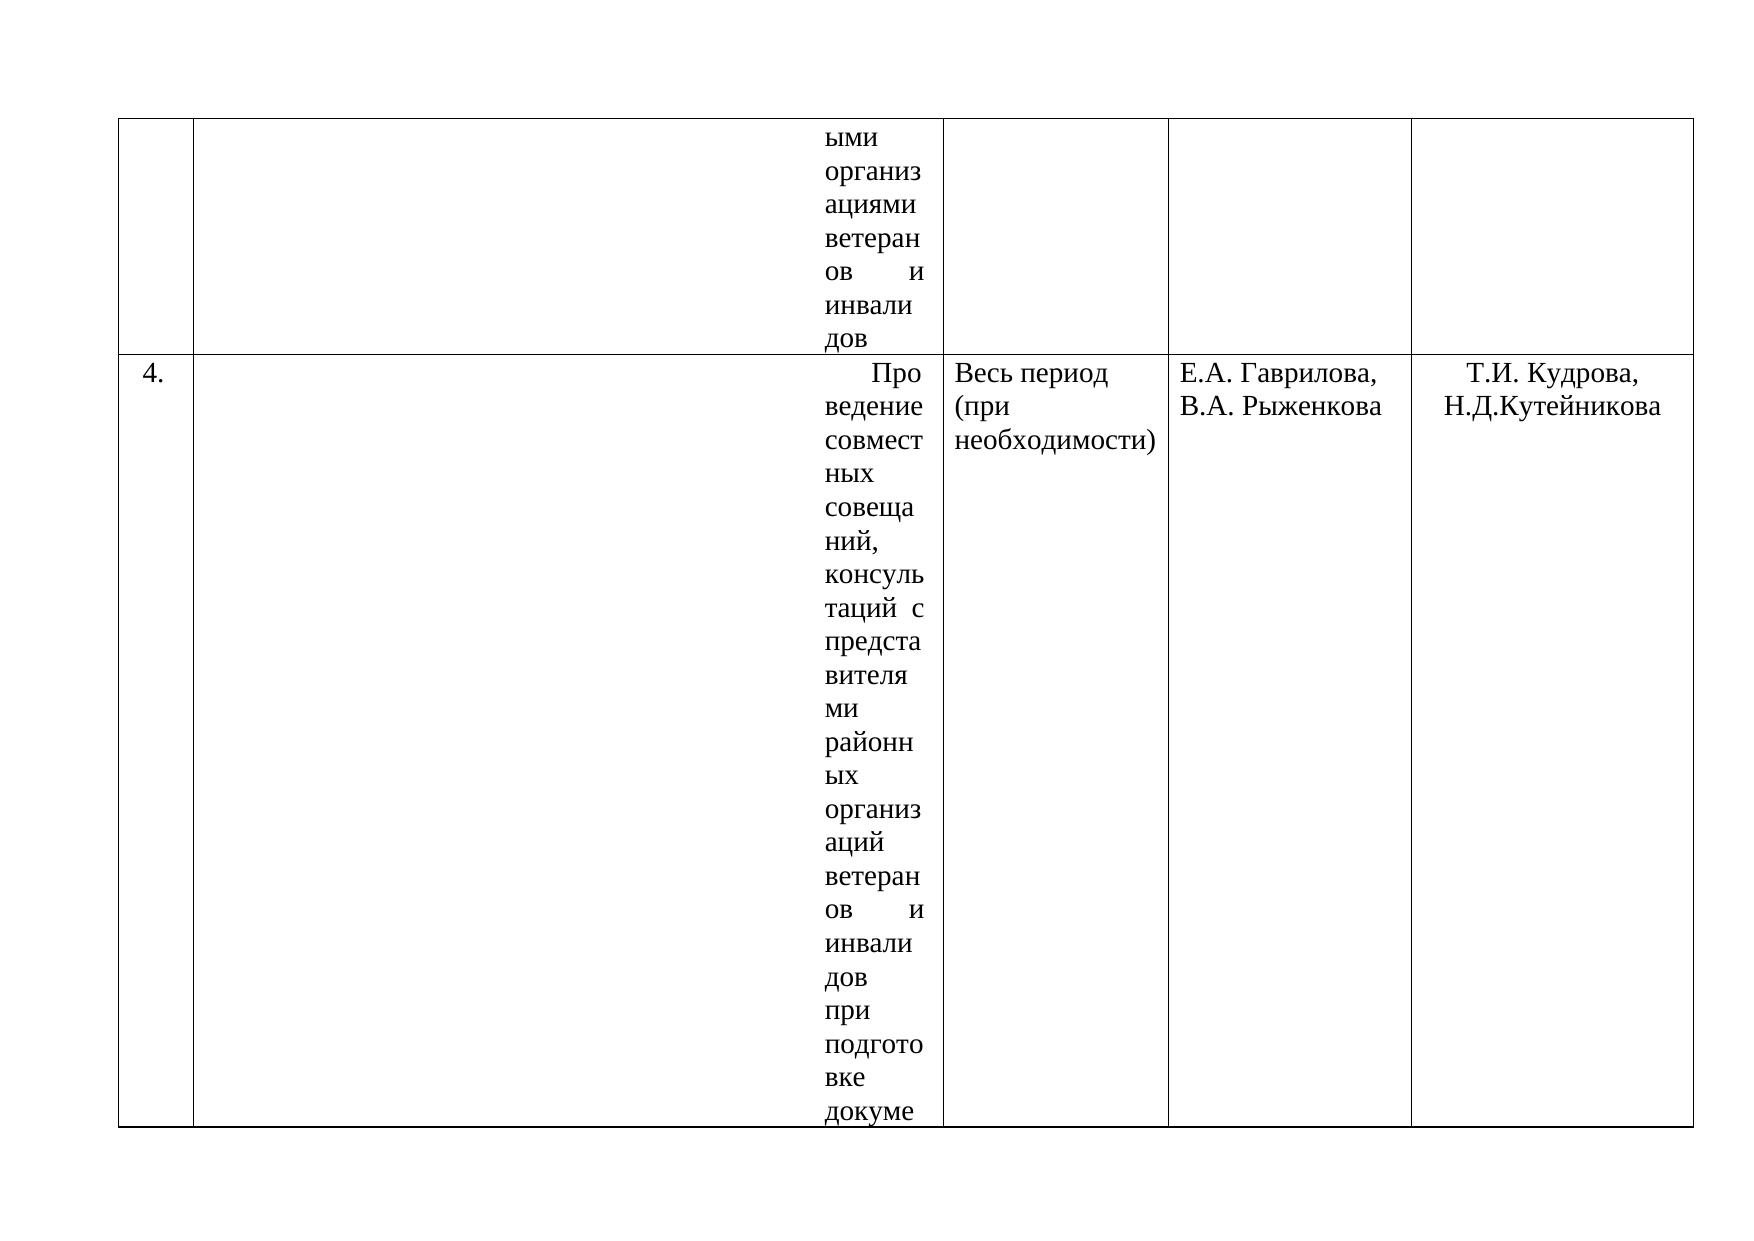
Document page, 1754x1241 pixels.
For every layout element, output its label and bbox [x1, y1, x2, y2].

table_cell [1412, 355, 1693, 1126]
table_cell [944, 119, 1168, 354]
table_cell [944, 355, 1168, 1126]
table_cell [119, 355, 193, 1126]
table_cell [1412, 119, 1693, 354]
table_cell [119, 119, 193, 354]
table_cell [194, 355, 943, 1126]
table_cell [194, 119, 943, 354]
table_cell [1169, 355, 1411, 1126]
table_cell [1169, 119, 1411, 354]
